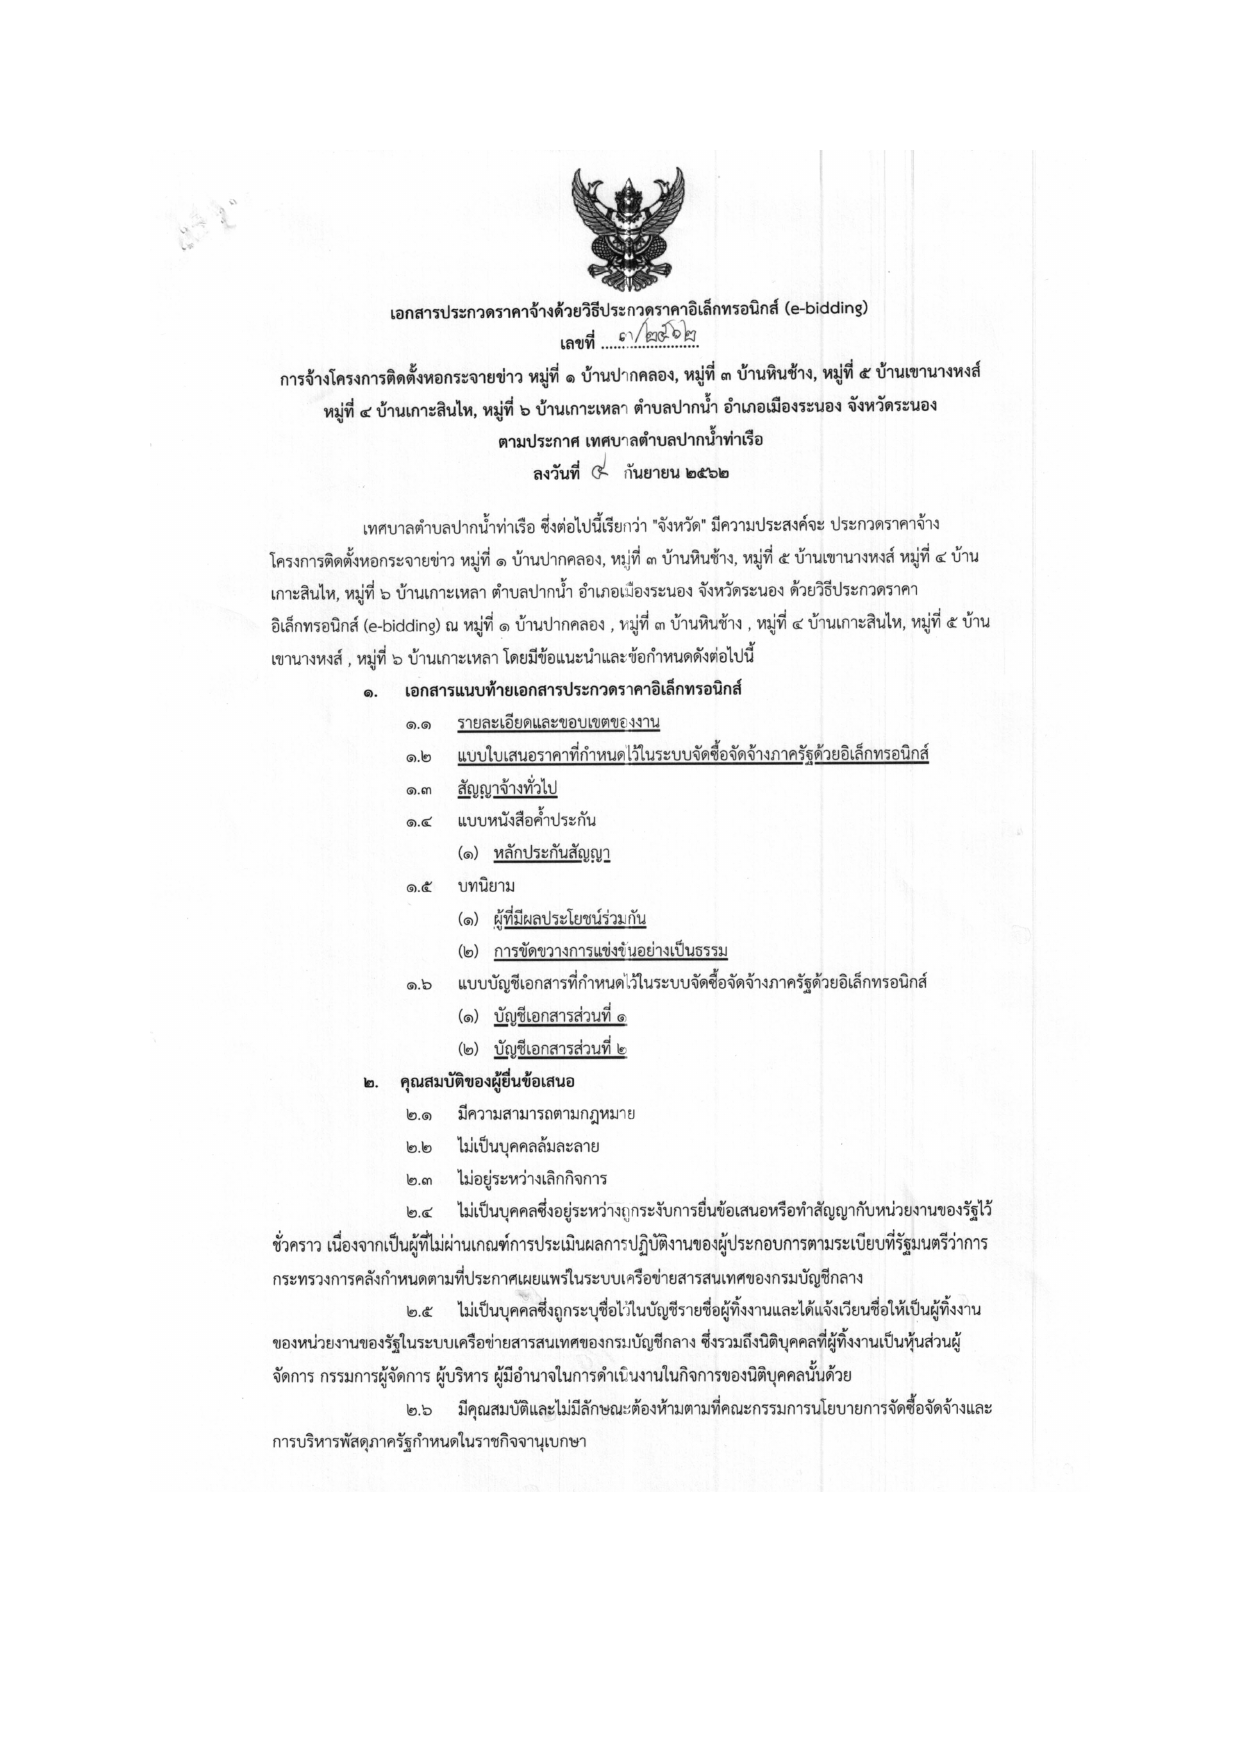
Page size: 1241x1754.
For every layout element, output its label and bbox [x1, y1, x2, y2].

picture [150, 150, 1091, 1492]
